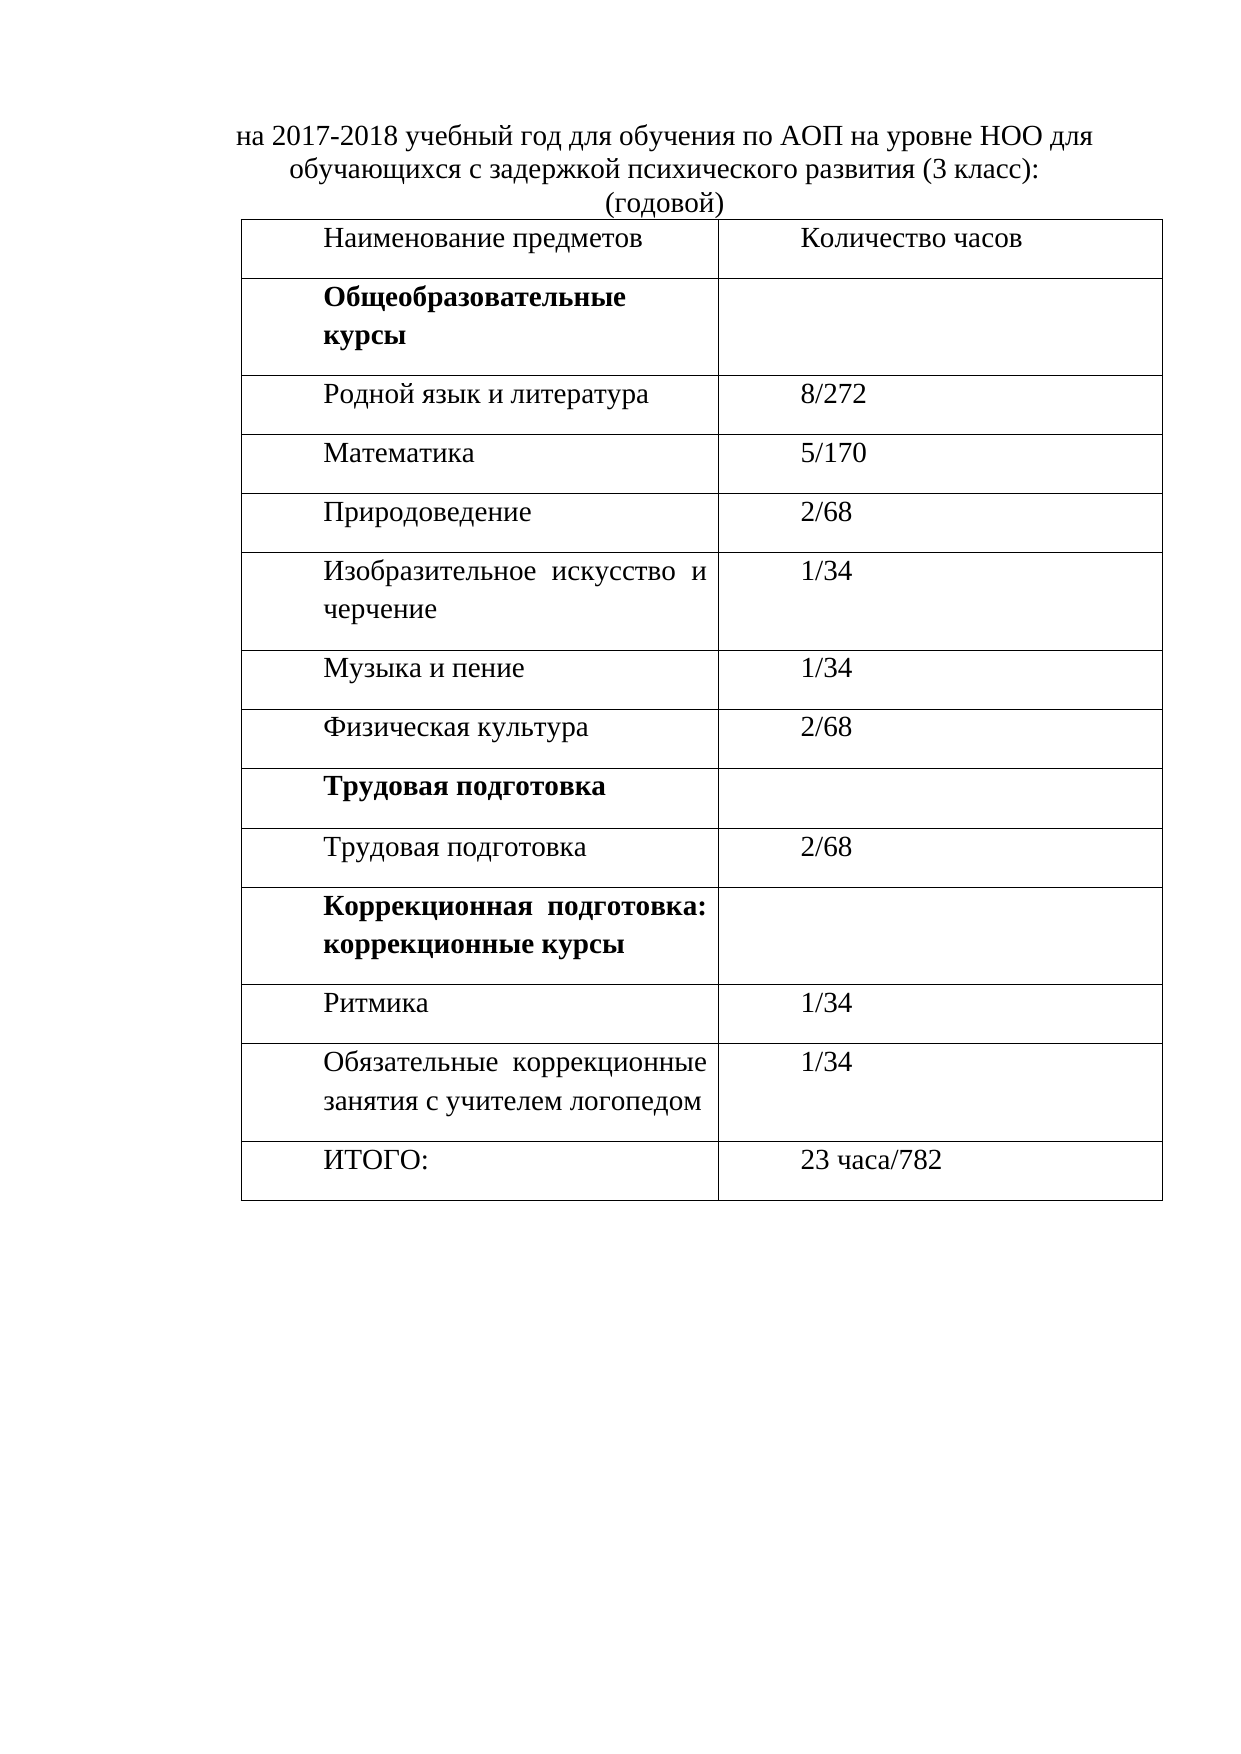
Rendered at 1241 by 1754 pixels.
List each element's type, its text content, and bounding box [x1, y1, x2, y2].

table_cell Ритмика [242, 985, 718, 1043]
table_cell Обязательные коррекционные занятия с учителем логопедом [242, 1044, 718, 1141]
table_cell 1/34 [719, 553, 1162, 649]
table_cell Трудовая подготовка [242, 829, 718, 887]
table_cell 23 часа/782 [719, 1142, 1162, 1200]
table_cell 8/272 [719, 376, 1162, 434]
table_cell Математика [242, 435, 718, 493]
table_cell Изобразительное искусство и черчение [242, 553, 718, 649]
list (годовой) [177, 185, 1152, 219]
list на 2017-2018 учебный год для обучения по АОП на уровне НОО для обучающихся с задержкой психического развития (3 класс): [177, 118, 1152, 185]
table_cell Родной язык и литература [242, 376, 718, 434]
table_cell Коррекционная подготовка: коррекционные курсы [242, 888, 718, 984]
table_cell [719, 769, 1162, 828]
table_cell 2/68 [719, 710, 1162, 767]
table_cell [719, 279, 1162, 375]
table_header Наименование предметов [242, 220, 718, 278]
table_cell [719, 888, 1162, 984]
table_cell ИТОГО: [242, 1142, 718, 1200]
table_cell Трудовая подготовка [242, 769, 718, 828]
table_cell 2/68 [719, 829, 1162, 887]
table_cell 1/34 [719, 1044, 1162, 1141]
table_cell 1/34 [719, 651, 1162, 708]
table_cell Физическая культура [242, 710, 718, 767]
table_cell 1/34 [719, 985, 1162, 1043]
table_cell Общеобразовательные курсы [242, 279, 718, 375]
table_header Количество часов [719, 220, 1162, 278]
table_cell 2/68 [719, 494, 1162, 552]
table_cell 5/170 [719, 435, 1162, 493]
table_cell Природоведение [242, 494, 718, 552]
table_cell Музыка и пение [242, 651, 718, 708]
